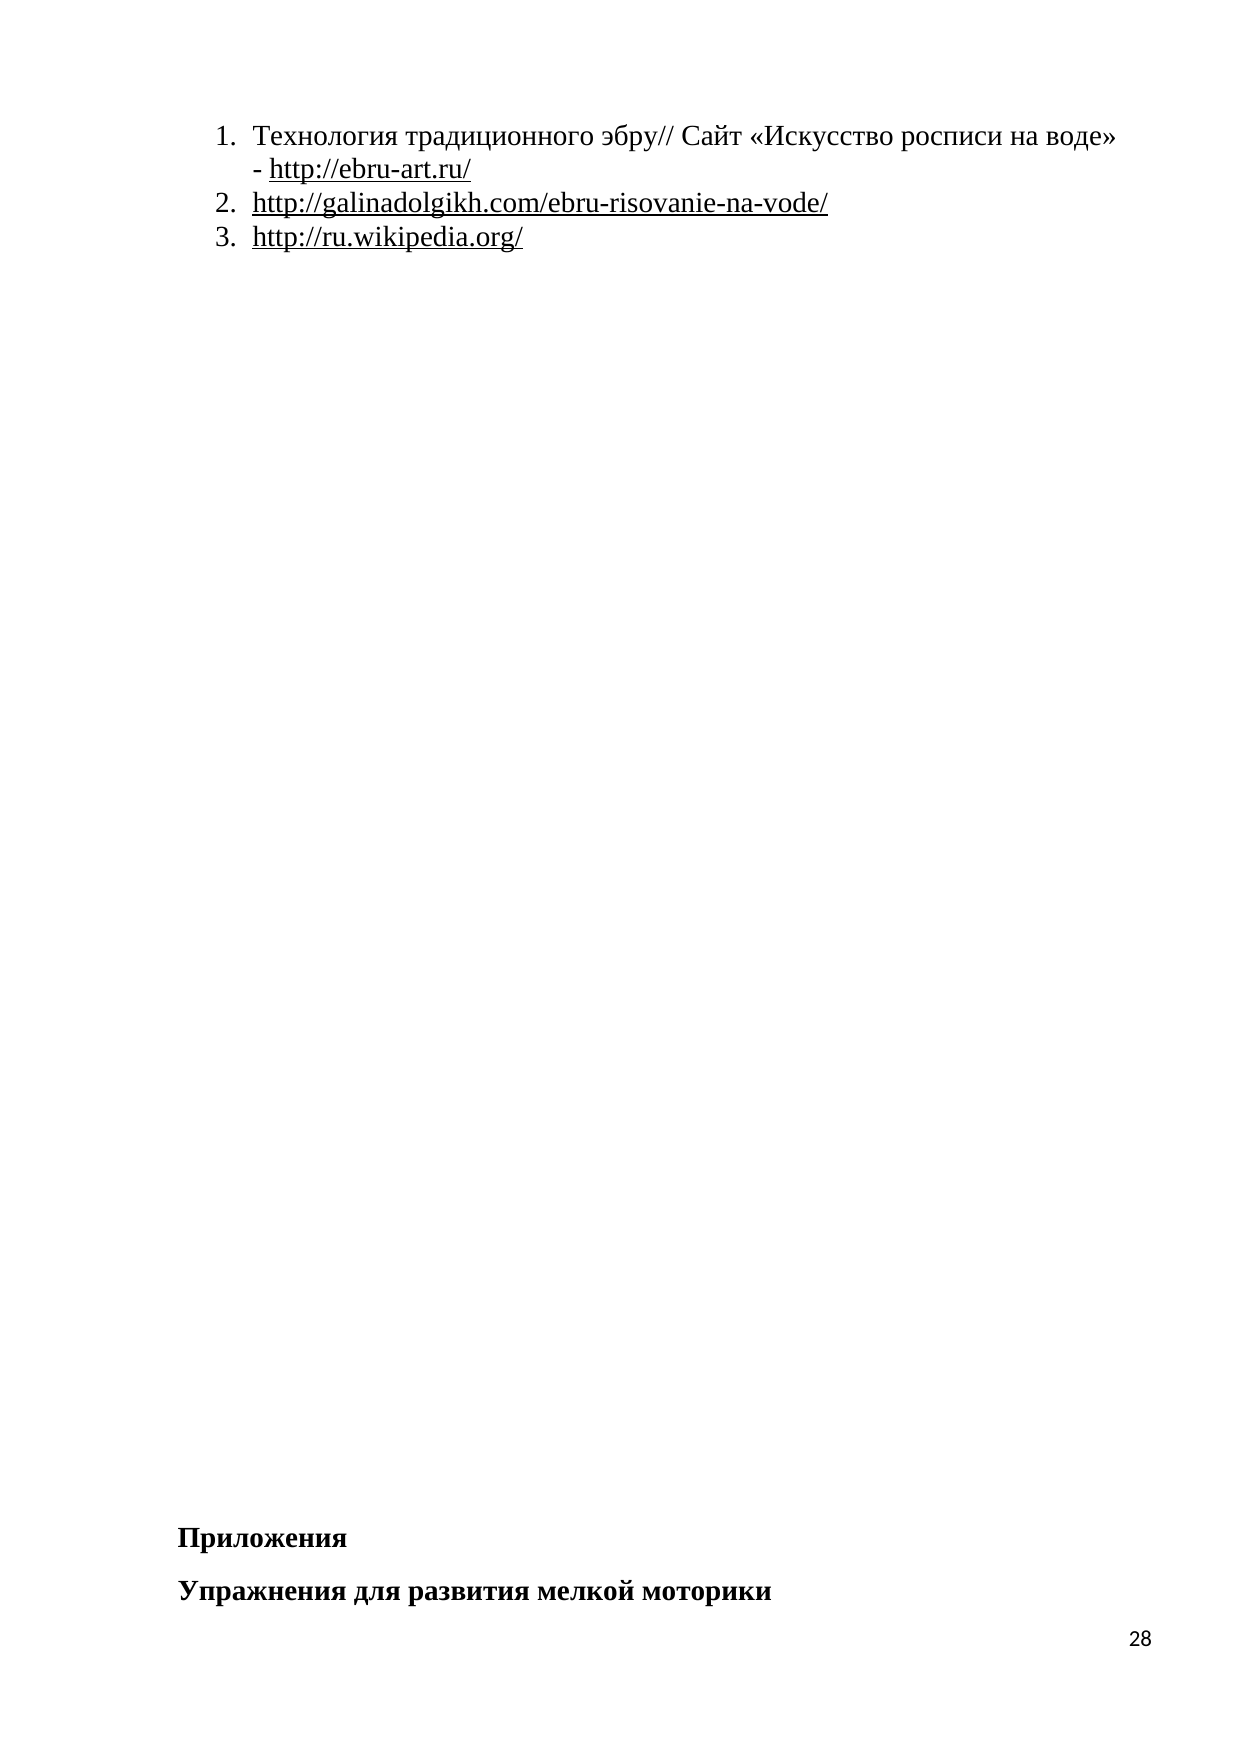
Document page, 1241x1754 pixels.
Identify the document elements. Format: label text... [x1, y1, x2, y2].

list Технология традиционного эбру// Сайт «Искусство росписи на воде» - http://ebru-art.ru/ [215, 118, 1152, 185]
text Приложения [177, 1520, 1152, 1553]
list http://ru.wikipedia.org/ [215, 219, 1152, 252]
text Упражнения для развития мелкой моторики [177, 1573, 1152, 1606]
list http://galinadolgikh.com/ebru-risovanie-na-vode/ [215, 185, 1152, 219]
